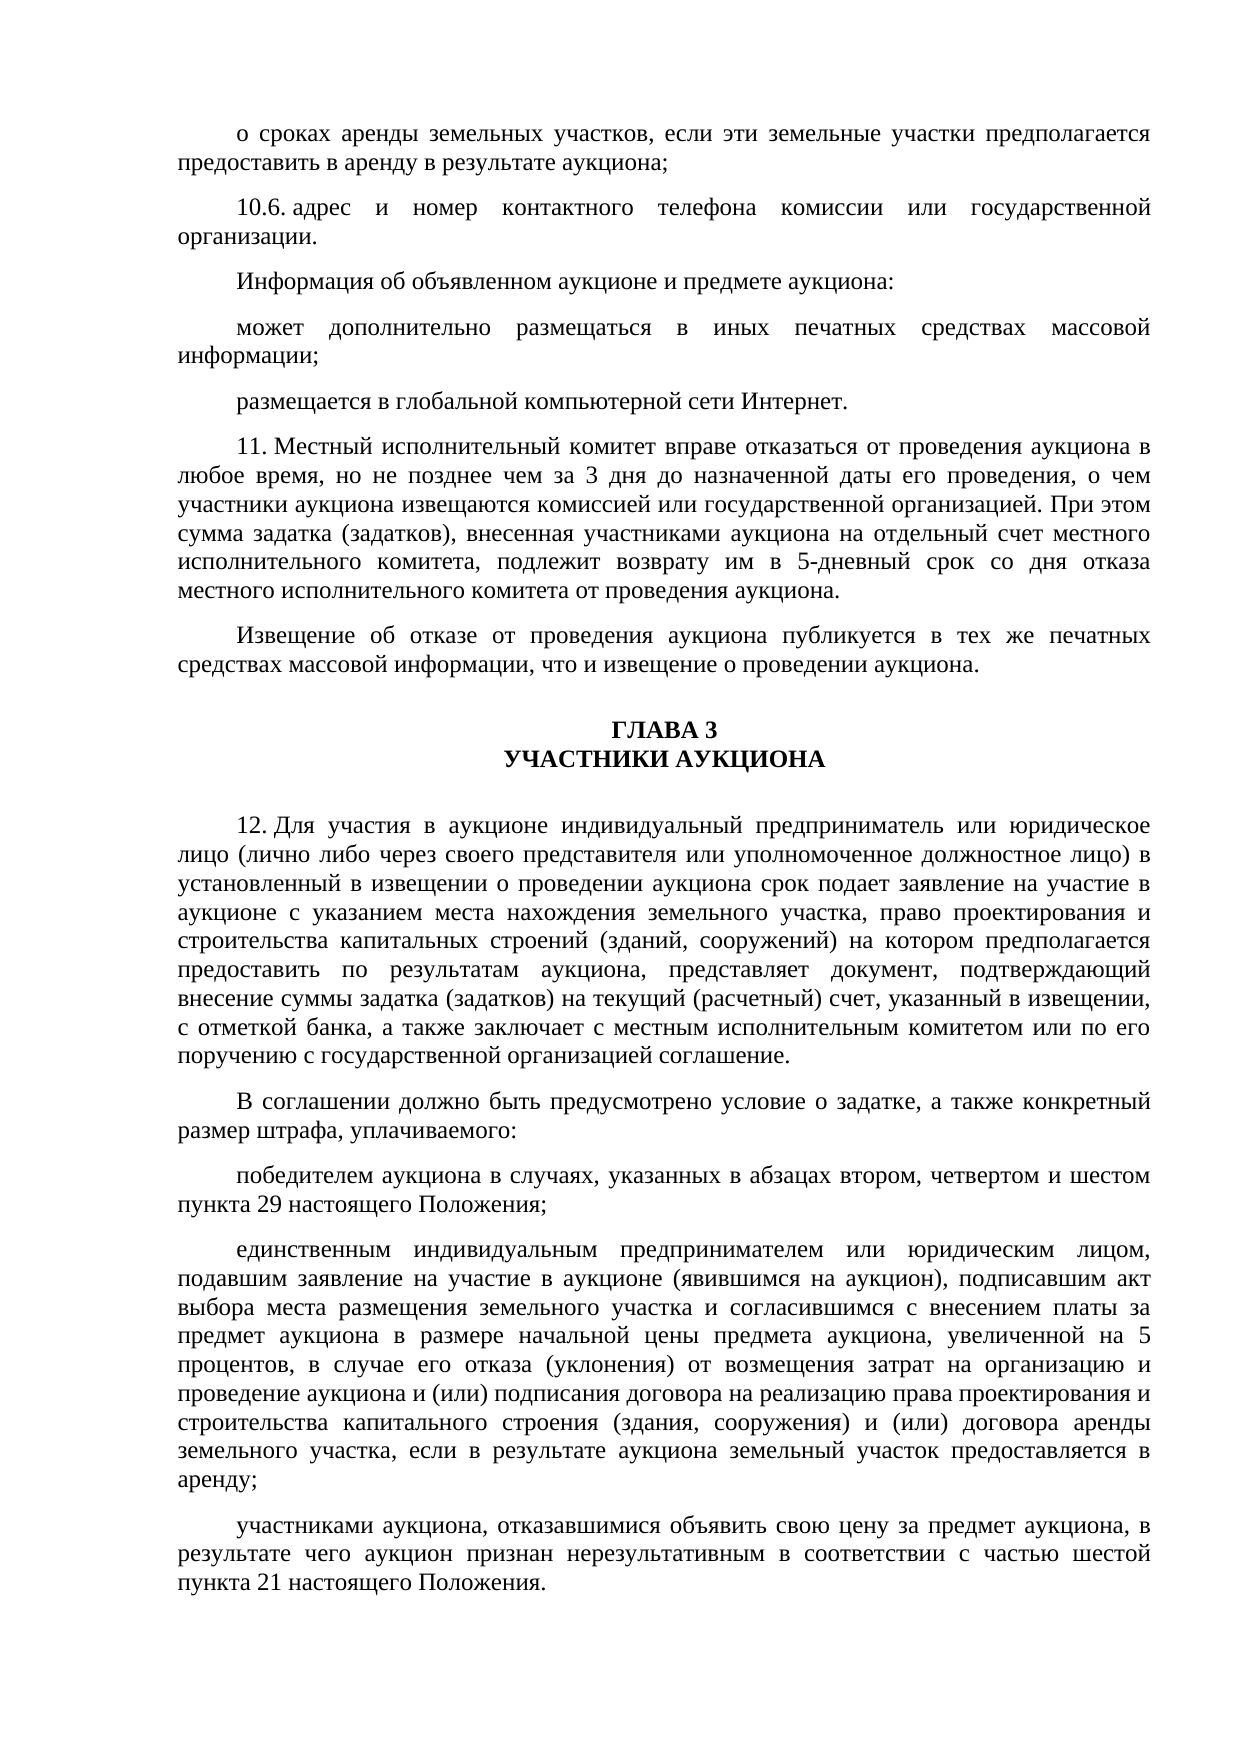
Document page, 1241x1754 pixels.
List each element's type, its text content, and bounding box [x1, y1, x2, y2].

text Информация об объявленном аукционе и предмете аукциона: [177, 266, 1152, 295]
text Извещение об отказе от проведения аукциона публикуется в тех же печатных средствах массовой информации, что и извещение о проведении аукциона. [177, 621, 1152, 678]
text 11. Местный исполнительный комитет вправе отказаться от проведения аукциона в любое время, но не позднее чем за 3 дня до назначенной даты его проведения, о чем участники аукциона извещаются комиссией или государственной организацией. При этом сумма задатка (задатков), внесенная участниками аукциона на отдельный счет местного исполнительного комитета, подлежит возврату им в 5-дневный срок со дня отказа местного исполнительного комитета от проведения аукциона. [177, 431, 1152, 604]
text ГЛАВА 3 УЧАСТНИКИ АУКЦИОНА [177, 716, 1152, 773]
text победителем аукциона в случаях, указанных в абзацах втором, четвертом и шестом пункта 29 настоящего Положения; [177, 1160, 1152, 1218]
text может дополнительно размещаться в иных печатных средствах массовой информации; [177, 312, 1152, 369]
text о сроках аренды земельных участков, если эти земельные участки предполагается предоставить в аренду в результате аукциона; [177, 118, 1152, 176]
text размещается в глобальной компьютерной сети Интернет. [177, 386, 1152, 415]
text участниками аукциона, отказавшимися объявить свою цену за предмет аукциона, в результате чего аукцион признан нерезультативным в соответствии с частью шестой пункта 21 настоящего Положения. [177, 1510, 1152, 1596]
text 12. Для участия в аукционе индивидуальный предприниматель или юридическое лицо (лично либо через своего представителя или уполномоченное должностное лицо) в установленный в извещении о проведении аукциона срок подает заявление на участие в аукционе с указанием места нахождения земельного участка, право проектирования и строительства капитальных строений (зданий, сооружений) на котором предполагается предоставить по результатам аукциона, представляет документ, подтверждающий внесение суммы задатка (задатков) на текущий (расчетный) счет, указанный в извещении, с отметкой банка, а также заключает с местным исполнительным комитетом или по его поручению с государственной организацией соглашение. [177, 811, 1152, 1069]
text единственным индивидуальным предпринимателем или юридическим лицом, подавшим заявление на участие в аукционе (явившимся на аукцион), подписавшим акт выбора места размещения земельного участка и согласившимся с внесением платы за предмет аукциона в размере начальной цены предмета аукциона, увеличенной на 5 процентов, в случае его отказа (уклонения) от возмещения затрат на организацию и проведение аукциона и (или) подписания договора на реализацию права проектирования и строительства капитального строения (здания, сооружения) и (или) договора аренды земельного участка, если в результате аукциона земельный участок предоставляется в аренду; [177, 1234, 1152, 1493]
text В соглашении должно быть предусмотрено условие о задатке, а также конкретный размер штрафа, уплачиваемого: [177, 1086, 1152, 1143]
text 10.6. адрес и номер контактного телефона комиссии или государственной организации. [177, 192, 1152, 250]
